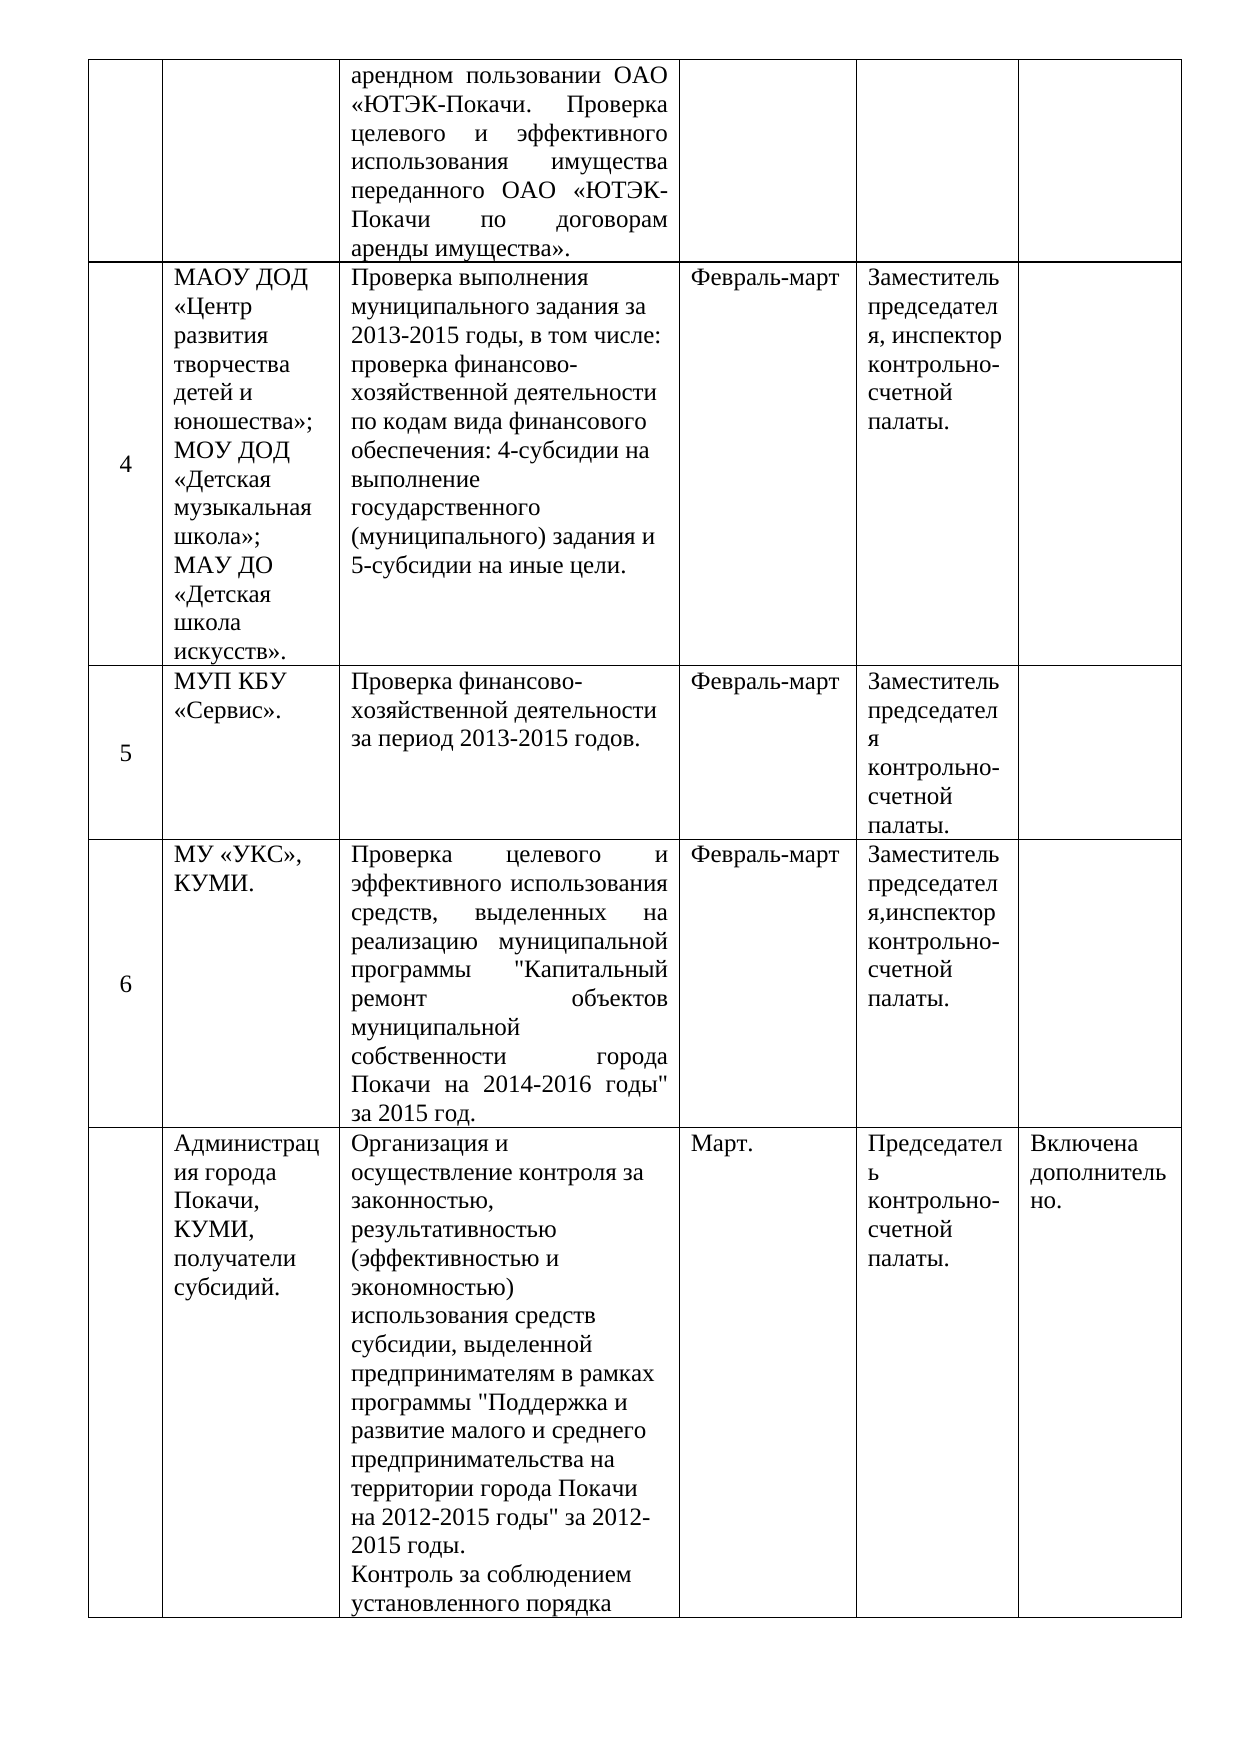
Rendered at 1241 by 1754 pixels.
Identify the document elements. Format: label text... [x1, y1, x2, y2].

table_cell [857, 1128, 1018, 1617]
table_cell Февраль-март [680, 840, 856, 1127]
table_cell [89, 1128, 162, 1617]
table_cell [1019, 666, 1181, 838]
table_cell Проверка выполнения муниципального задания за 2013-2015 годы, в том числе: проверка финансово-хозяйственной деятельности по кодам вида финансового обеспечения: 4-субсидии на выполнение государственного (муниципального) задания и 5-субсидии на иные цели. [340, 263, 679, 665]
table_cell Проверка финансово-хозяйственной деятельности за период 2013-2015 годов. [340, 666, 679, 838]
table_cell [1019, 840, 1181, 1127]
table_cell МУП КБУ «Сервис». [163, 666, 339, 838]
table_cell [163, 1128, 339, 1617]
table_cell Заместитель председателя контрольно-счетной палаты. [857, 666, 1018, 838]
table_cell Февраль-март [680, 666, 856, 838]
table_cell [1019, 1128, 1181, 1617]
table_cell 4 [89, 263, 162, 665]
table_cell 6 [89, 840, 162, 1127]
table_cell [340, 1128, 679, 1617]
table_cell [163, 60, 339, 261]
table_cell [1019, 263, 1181, 665]
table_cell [857, 60, 1018, 261]
table_cell Март. [680, 1128, 856, 1617]
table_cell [340, 60, 679, 261]
table_cell 3 [89, 60, 162, 261]
table_cell Проверка целевого и эффективного использования средств, выделенных на реализацию муниципальной программы "Капитальный ремонт объектов муниципальной собственности города Покачи на 2014-2016 годы" за 2015 год. [340, 840, 679, 1127]
table_cell МУ «УКС», КУМИ. [163, 840, 339, 1127]
table_cell Заместитель председателя, инспектор контрольно-счетной палаты. [857, 263, 1018, 665]
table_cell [1019, 60, 1181, 261]
table_cell Заместитель председателя,инспектор контрольно-счетной палаты. [857, 840, 1018, 1127]
table_cell 5 [89, 666, 162, 838]
table_cell Февраль-март [680, 263, 856, 665]
table_cell МАОУ ДОД «Центр развития творчества детей и юношества»; МОУ ДОД «Детская музыкальная школа»; МАУ ДО «Детская школа искусств». [163, 263, 339, 665]
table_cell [680, 60, 856, 261]
